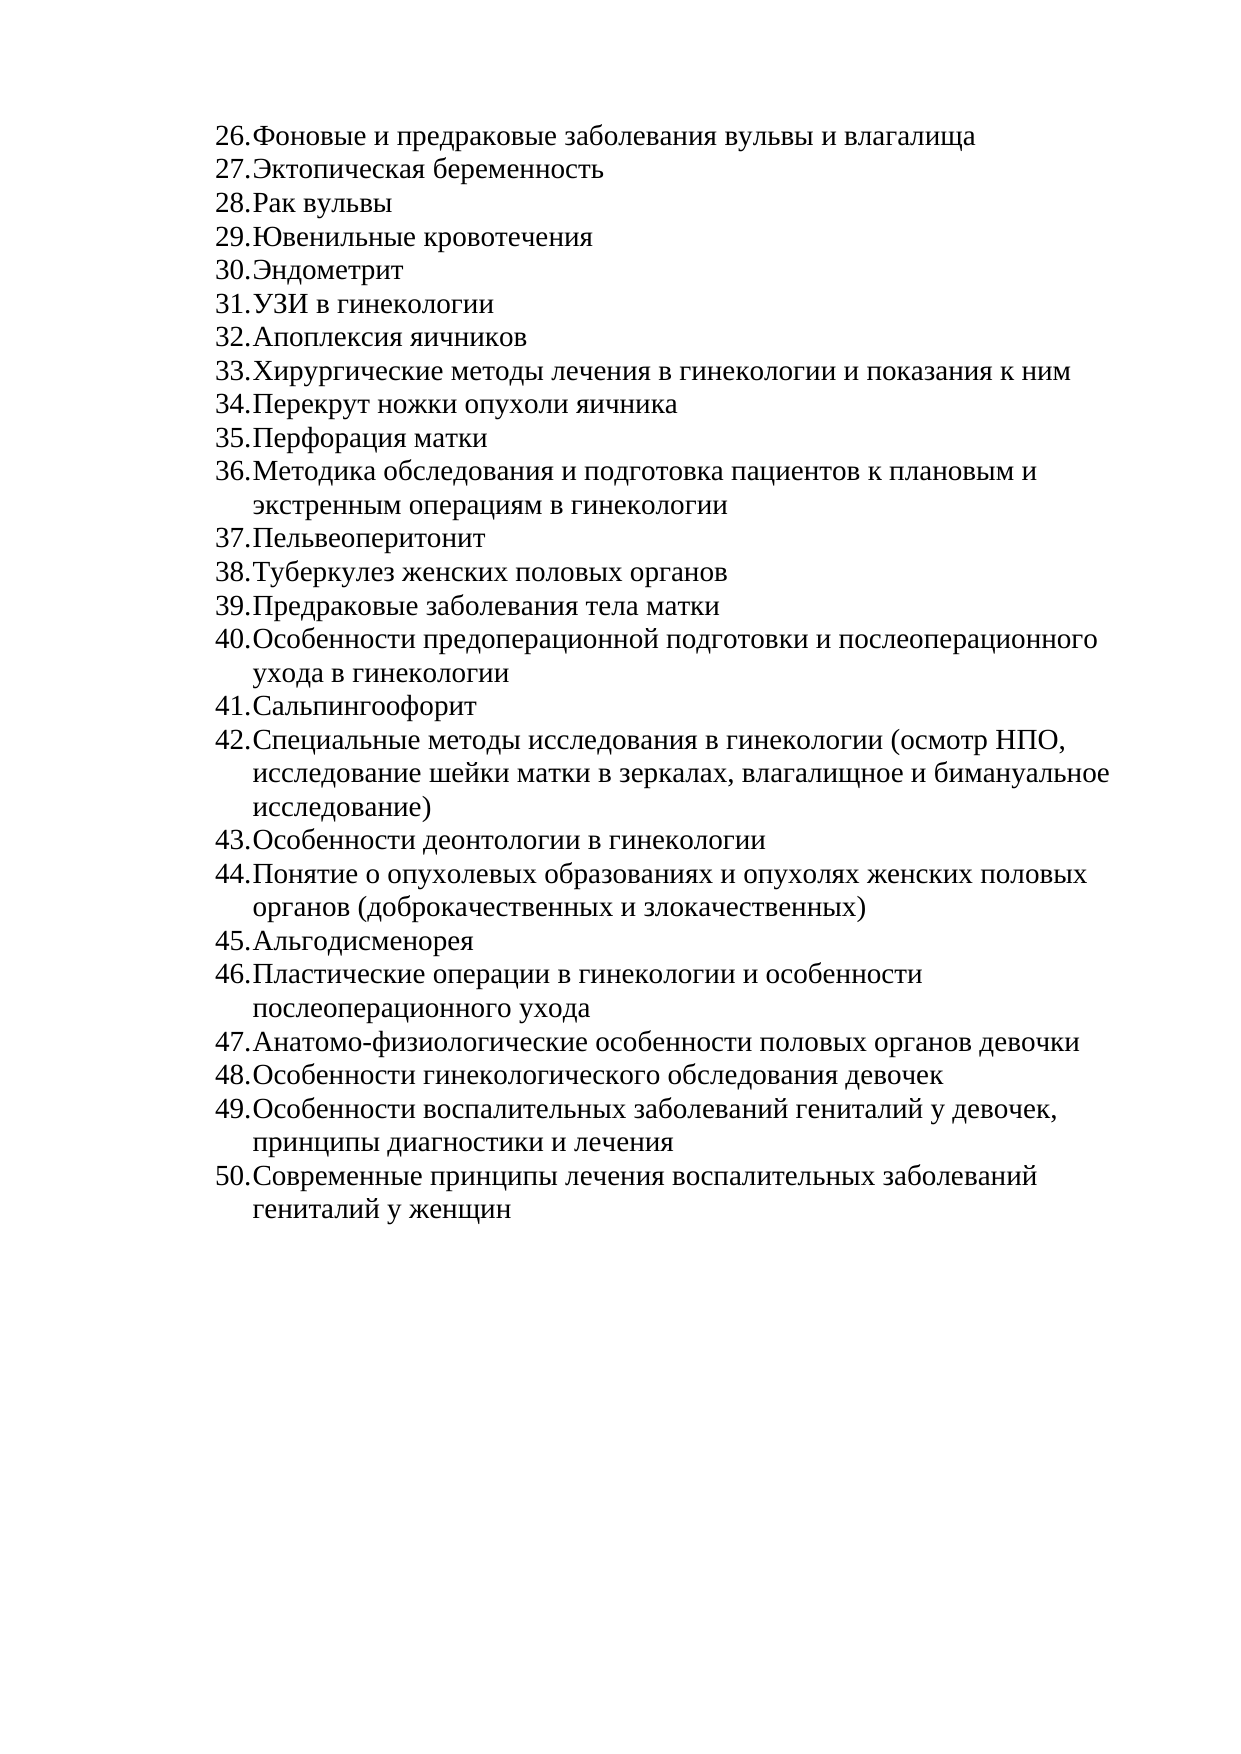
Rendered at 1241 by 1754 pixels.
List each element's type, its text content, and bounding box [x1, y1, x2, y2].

list Особенности предоперационной подготовки и послеоперационного ухода в гинекологии [215, 621, 1152, 688]
list Предраковые заболевания тела матки [215, 588, 1152, 621]
list Фоновые и предраковые заболевания вульвы и влагалища [215, 118, 1152, 152]
list Пластические операции в гинекологии и особенности послеоперационного ухода [215, 957, 1152, 1024]
list Перфорация матки [215, 420, 1152, 453]
list Перекрут ножки опухоли яичника [215, 386, 1152, 420]
list УЗИ в гинекологии [215, 286, 1152, 319]
list Анатомо-физиологические особенности половых органов девочки [215, 1024, 1152, 1057]
list Специальные методы исследования в гинекологии (осмотр НПО, исследование шейки матки в зеркалах, влагалищное и бимануальное исследование) [215, 722, 1152, 822]
list Особенности гинекологического обследования девочек [215, 1057, 1152, 1091]
list Пельвеоперитонит [215, 521, 1152, 554]
list Эктопическая беременность [215, 152, 1152, 185]
list Ювенильные кровотечения [215, 219, 1152, 252]
list Современные принципы лечения воспалительных заболеваний гениталий у женщин [215, 1158, 1152, 1225]
list Методика обследования и подготовка пациентов к плановым и экстренным операциям в гинекологии [215, 453, 1152, 521]
list Особенности воспалительных заболеваний гениталий у девочек, принципы диагностики и лечения [215, 1091, 1152, 1158]
list Сальпингоофорит [215, 688, 1152, 722]
list Рак вульвы [215, 185, 1152, 219]
list Туберкулез женских половых органов [215, 554, 1152, 588]
list Эндометрит [215, 252, 1152, 286]
list Особенности деонтологии в гинекологии [215, 822, 1152, 856]
list Хирургические методы лечения в гинекологии и показания к ним [215, 353, 1152, 386]
list Понятие о опухолевых образованиях и опухолях женских половых органов (доброкачественных и злокачественных) [215, 856, 1152, 923]
list Альгодисменорея [215, 923, 1152, 957]
list Апоплексия яичников [215, 319, 1152, 353]
